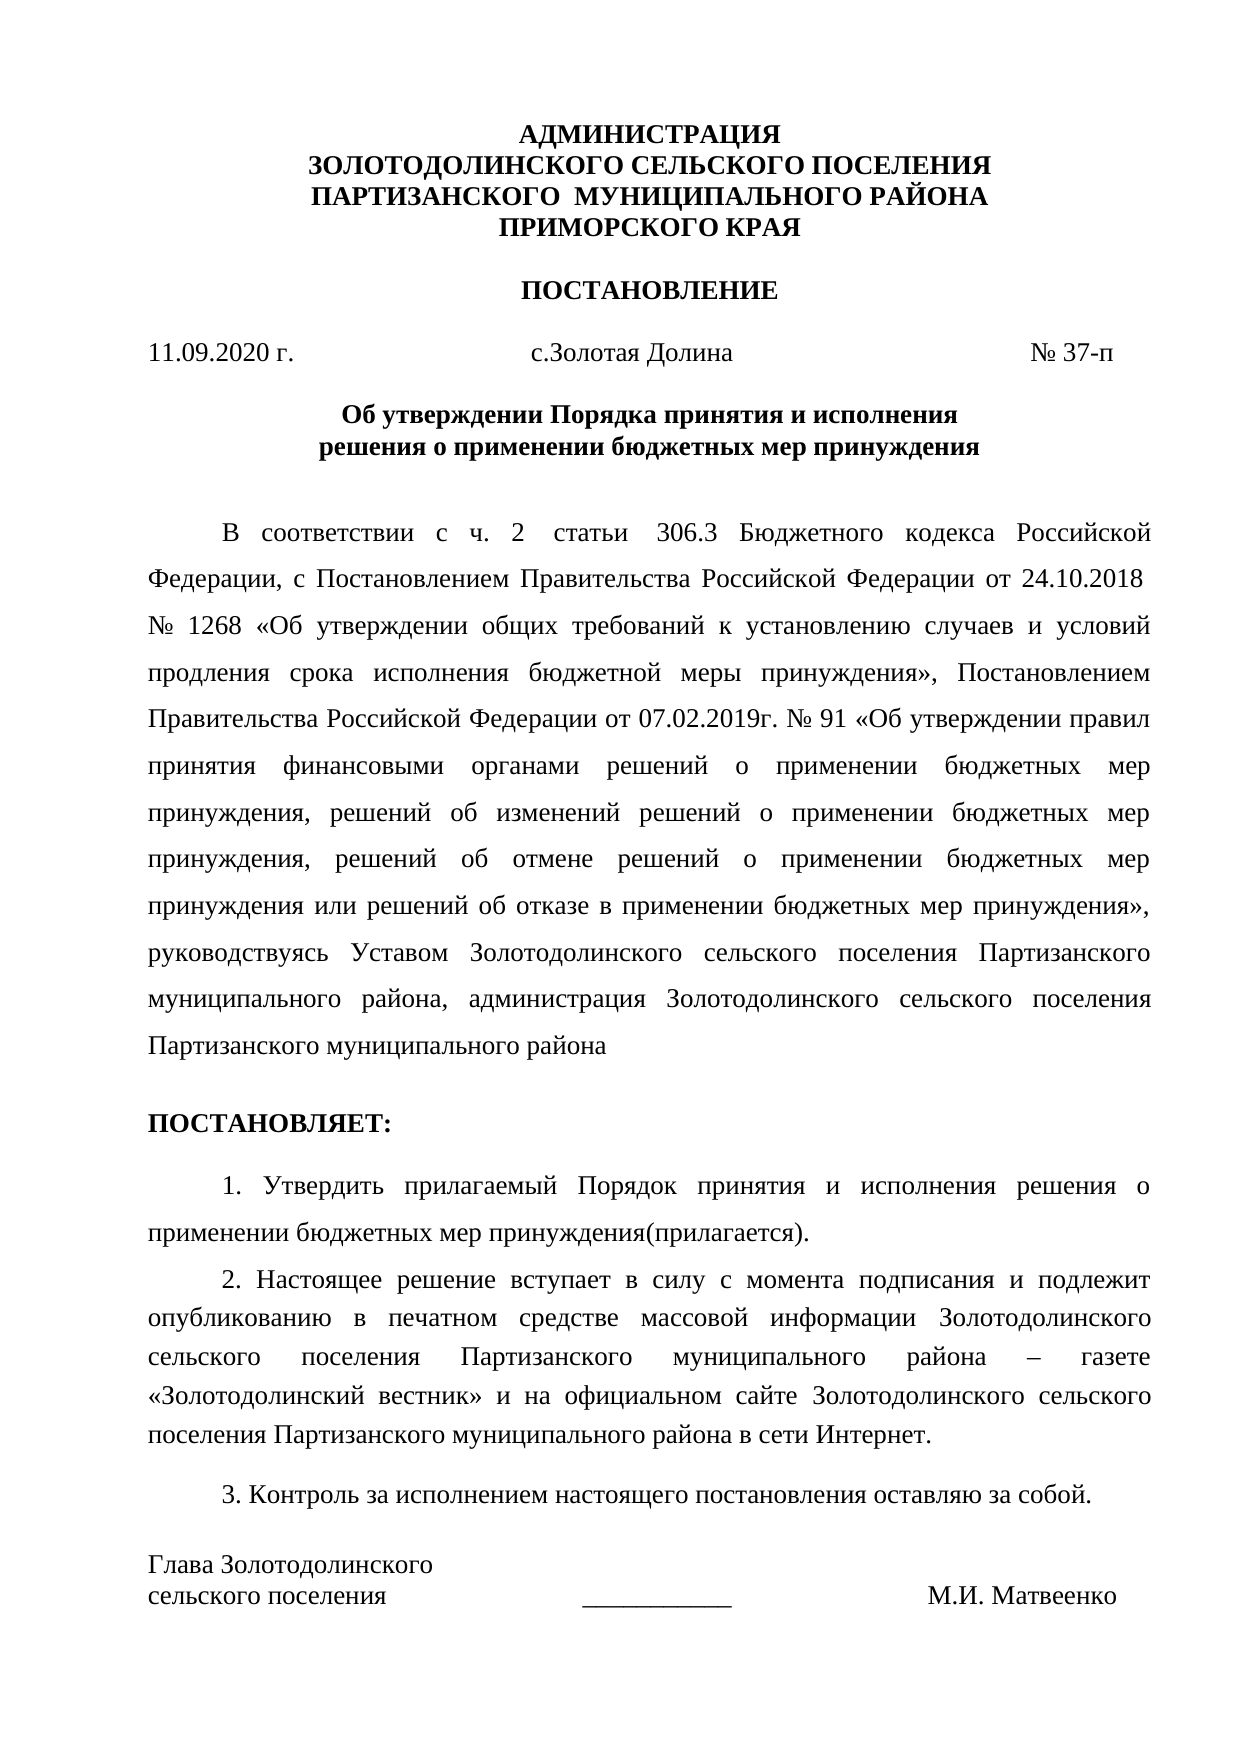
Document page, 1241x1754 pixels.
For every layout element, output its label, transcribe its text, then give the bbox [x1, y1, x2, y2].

text 2. Настоящее решение вступает в силу с момента подписания и подлежит опубликованию в печатном средстве массовой информации Золотодолинского сельского поселения Партизанского муниципального района – газете «Золотодолинский вестник» и на официальном сайте Золотодолинского сельского поселения Партизанского муниципального района в сети Интернет. [148, 1263, 1152, 1449]
text 1. Утвердить прилагаемый Порядок принятия и исполнения решения о применении бюджетных мер принуждения(прилагается). [148, 1169, 1152, 1247]
text сельского поселения ___________ М.И. Матвеенко [148, 1579, 1152, 1610]
text решения о применении бюджетных мер принуждения [148, 429, 1152, 461]
text ЗОЛОТОДОЛИНСКОГО СЕЛЬСКОГО ПОСЕЛЕНИЯ [148, 149, 1152, 180]
text ПОСТАНОВЛЕНИЕ [148, 274, 1152, 305]
text ПОСТАНОВЛЯЕТ: [148, 1107, 1152, 1138]
text Глава Золотодолинского [148, 1548, 1152, 1579]
text ПРИМОРСКОГО КРАЯ [148, 212, 1152, 243]
text АДМИНИСТРАЦИЯ [148, 118, 1152, 149]
text 11.09.2020 г. с.Золотая Долина № 37-п [148, 336, 1152, 367]
text 3. Контроль за исполнением настоящего постановления оставляю за собой. [148, 1478, 1152, 1509]
text Об утверждении Порядка принятия и исполнения [148, 398, 1152, 429]
text ПАРТИЗАНСКОГО МУНИЦИПАЛЬНОГО РАЙОНА [148, 180, 1152, 212]
text В соответствии с ч. 2 статьи 306.3 Бюджетного кодекса Российской Федерации, с Постановлением Правительства Российской Федерации от 24.10.2018 № 1268 «Об утверждении общих требований к установлению случаев и условий продления срока исполнения бюджетной меры принуждения», Постановлением Правительства Российской Федерации от 07.02.2019г. № 91 «Об утверждении правил принятия финансовыми органами решений о применении бюджетных мер принуждения, решений об изменений решений о применении бюджетных мер принуждения, решений об отмене решений о применении бюджетных мер принуждения или решений об отказе в применении бюджетных мер принуждения», руководствуясь Уставом Золотодолинского сельского поселения Партизанского муниципального района, администрация Золотодолинского сельского поселения Партизанского муниципального района [148, 516, 1152, 1060]
